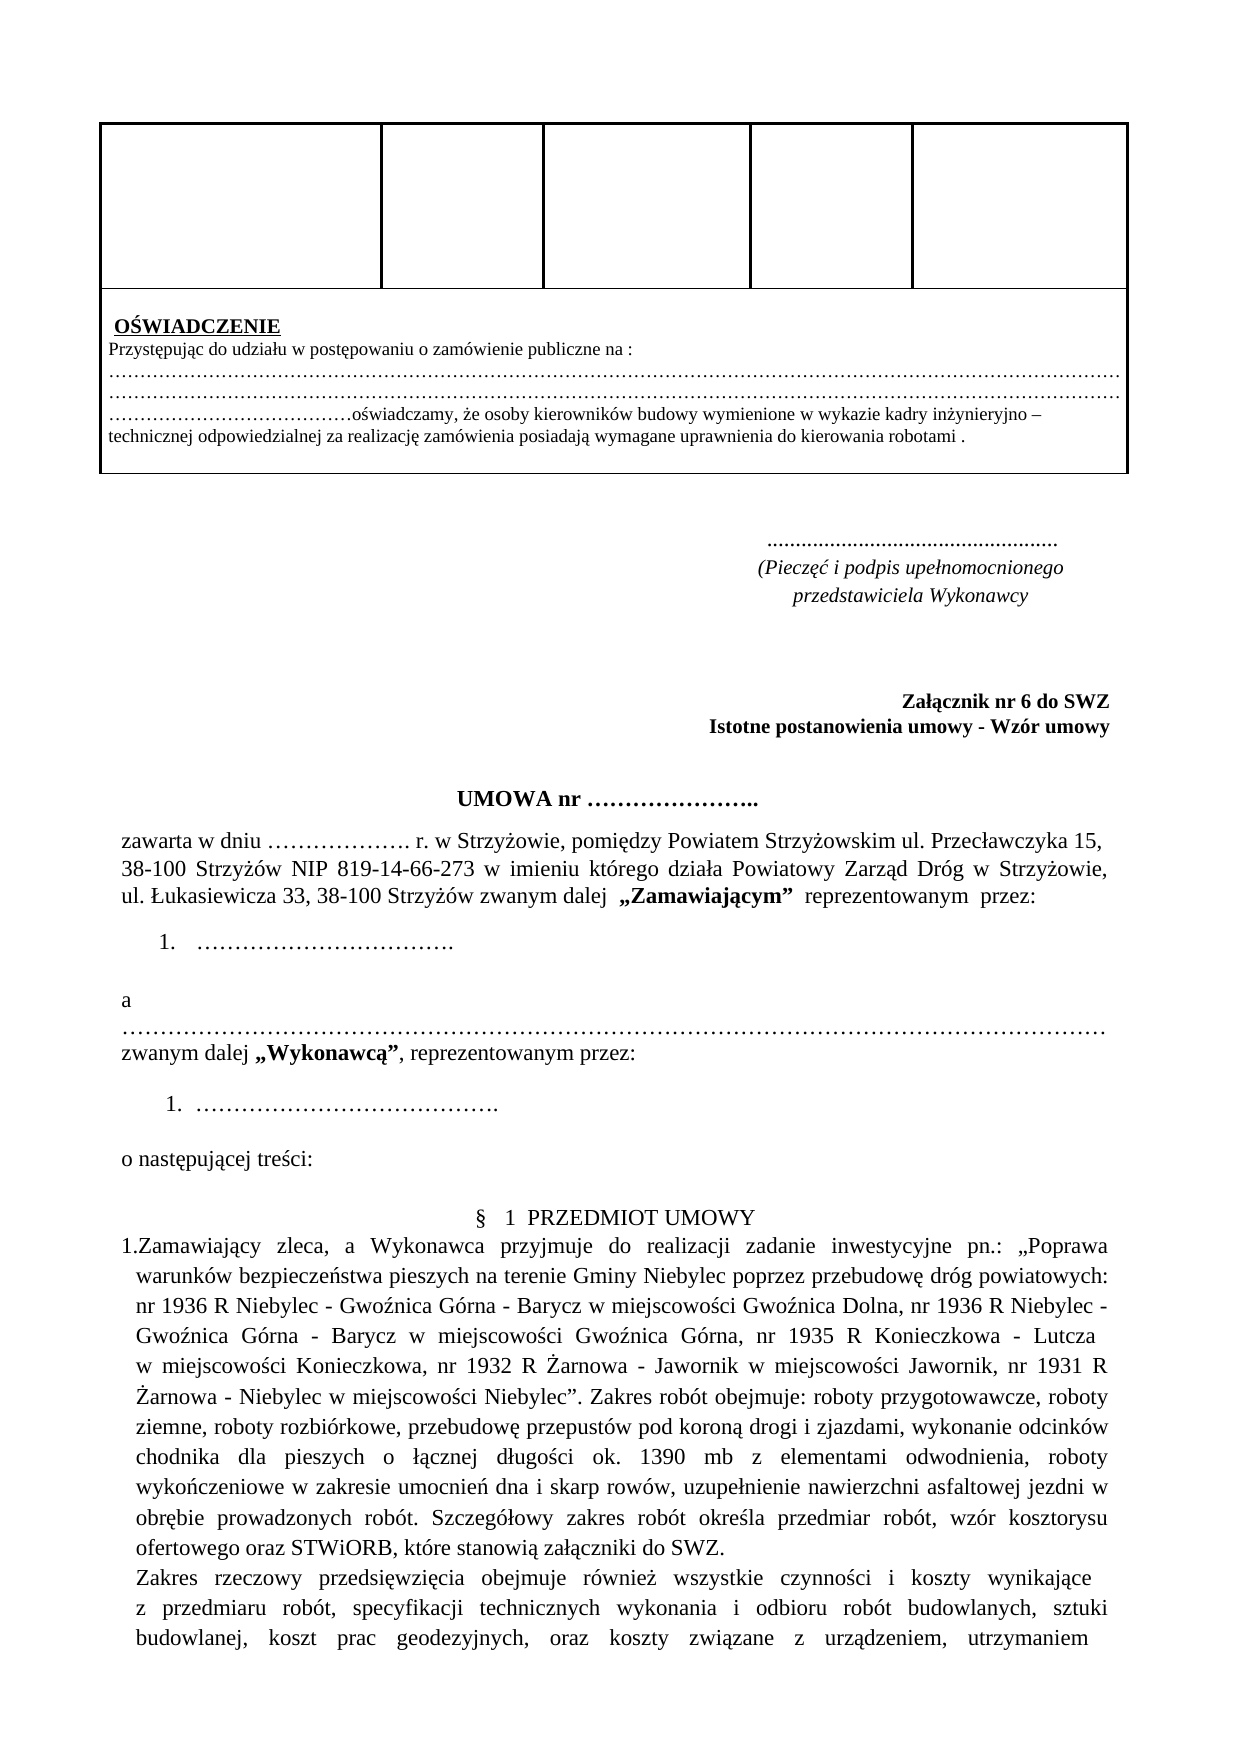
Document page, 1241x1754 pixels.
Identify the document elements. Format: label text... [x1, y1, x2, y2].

table_cell [752, 125, 911, 288]
table_cell [377, 474, 381, 500]
table_cell [383, 125, 542, 288]
table_cell [914, 125, 1126, 288]
list ……………………………. [158, 933, 1110, 953]
list 1 PRZEDMIOT UMOWY [121, 1205, 1110, 1231]
text zawarta w dniu ………………. r. w Strzyżowie, pomiędzy Powiatem Strzyżowskim ul. Przecławczyka 15, 38-100 Strzyżów NIP 819-14-66-273 w imieniu którego działa Powiatowy Zarząd Dróg w Strzyżowie, ul. Łukasiewicza 33, 38-100 Strzyżów zwanym dalej „Zamawiającym” reprezentowanym przez: [121, 827, 1110, 909]
text zwanym dalej „Wykonawcą”, reprezentowanym przez: [121, 1039, 1110, 1065]
text (Pieczęć i podpis upełnomocnionego przedstawiciela Wykonawcy [711, 555, 1110, 607]
text o następującej treści: [121, 1146, 1110, 1172]
text ………………………………………………………………………………………………………………… [121, 1013, 1110, 1039]
text a [121, 986, 1110, 1013]
text ................................................... [121, 525, 1110, 551]
text Załącznik nr 6 do SWZ [121, 689, 1110, 713]
table_cell [545, 125, 749, 288]
list 1.Zamawiający zleca, a Wykonawca przyjmuje do realizacji zadanie inwestycyjne pn.: „Poprawa warunków bezpieczeństwa pieszych na terenie Gminy Niebylec poprzez przebudowę dróg powiatowych: nr 1936 R Niebylec - Gwoźnica Górna - Barycz w miejscowości Gwoźnica Dolna, nr 1936 R Niebylec - Gwoźnica Górna - Barycz w miejscowości Gwoźnica Górna, nr 1935 R Konieczkowa - Lutcza w miejscowości Konieczkowa, nr 1932 R Żarnowa - Jawornik w miejscowości Jawornik, nr 1931 R Żarnowa - Niebylec w miejscowości Niebylec”. Zakres robót obejmuje: roboty przygotowawcze, roboty ziemne, roboty rozbiórkowe, przebudowę przepustów pod koroną drogi i zjazdami, wykonanie odcinków chodnika dla pieszych o łącznej długości ok. 1390 mb z elementami odwodnienia, roboty wykończeniowe w zakresie umocnień dna i skarp rowów, uzupełnienie nawierzchni asfaltowej jezdni w obrębie prowadzonych robót. Szczegółowy zakres robót określa przedmiar robót, wzór kosztorysu ofertowego oraz STWiORB, które stanowią załączniki do SWZ. [121, 1232, 1110, 1560]
list …………………………………. [165, 1090, 1110, 1117]
text UMOWA nr ………………….. [457, 786, 1110, 812]
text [136, 1564, 1110, 1651]
table_cell OŚWIADCZENIE Przystępując do udziału w postępowaniu o zamówienie publiczne na : …………………………………………………………………………………………………………………………………………………………………………………………………………………………………………………………………………………………………………………………………oświadczamy, że osoby kierowników budowy wymienione w wykazie kadry inżynieryjno –technicznej odpowiedzialnej za realizację zamówienia posiadają wymagane uprawnienia do kierowania robotami . [102, 289, 1126, 472]
table_cell [102, 125, 380, 288]
table_cell [101, 474, 108, 500]
text Istotne postanowienia umowy - Wzór umowy [121, 713, 1110, 738]
